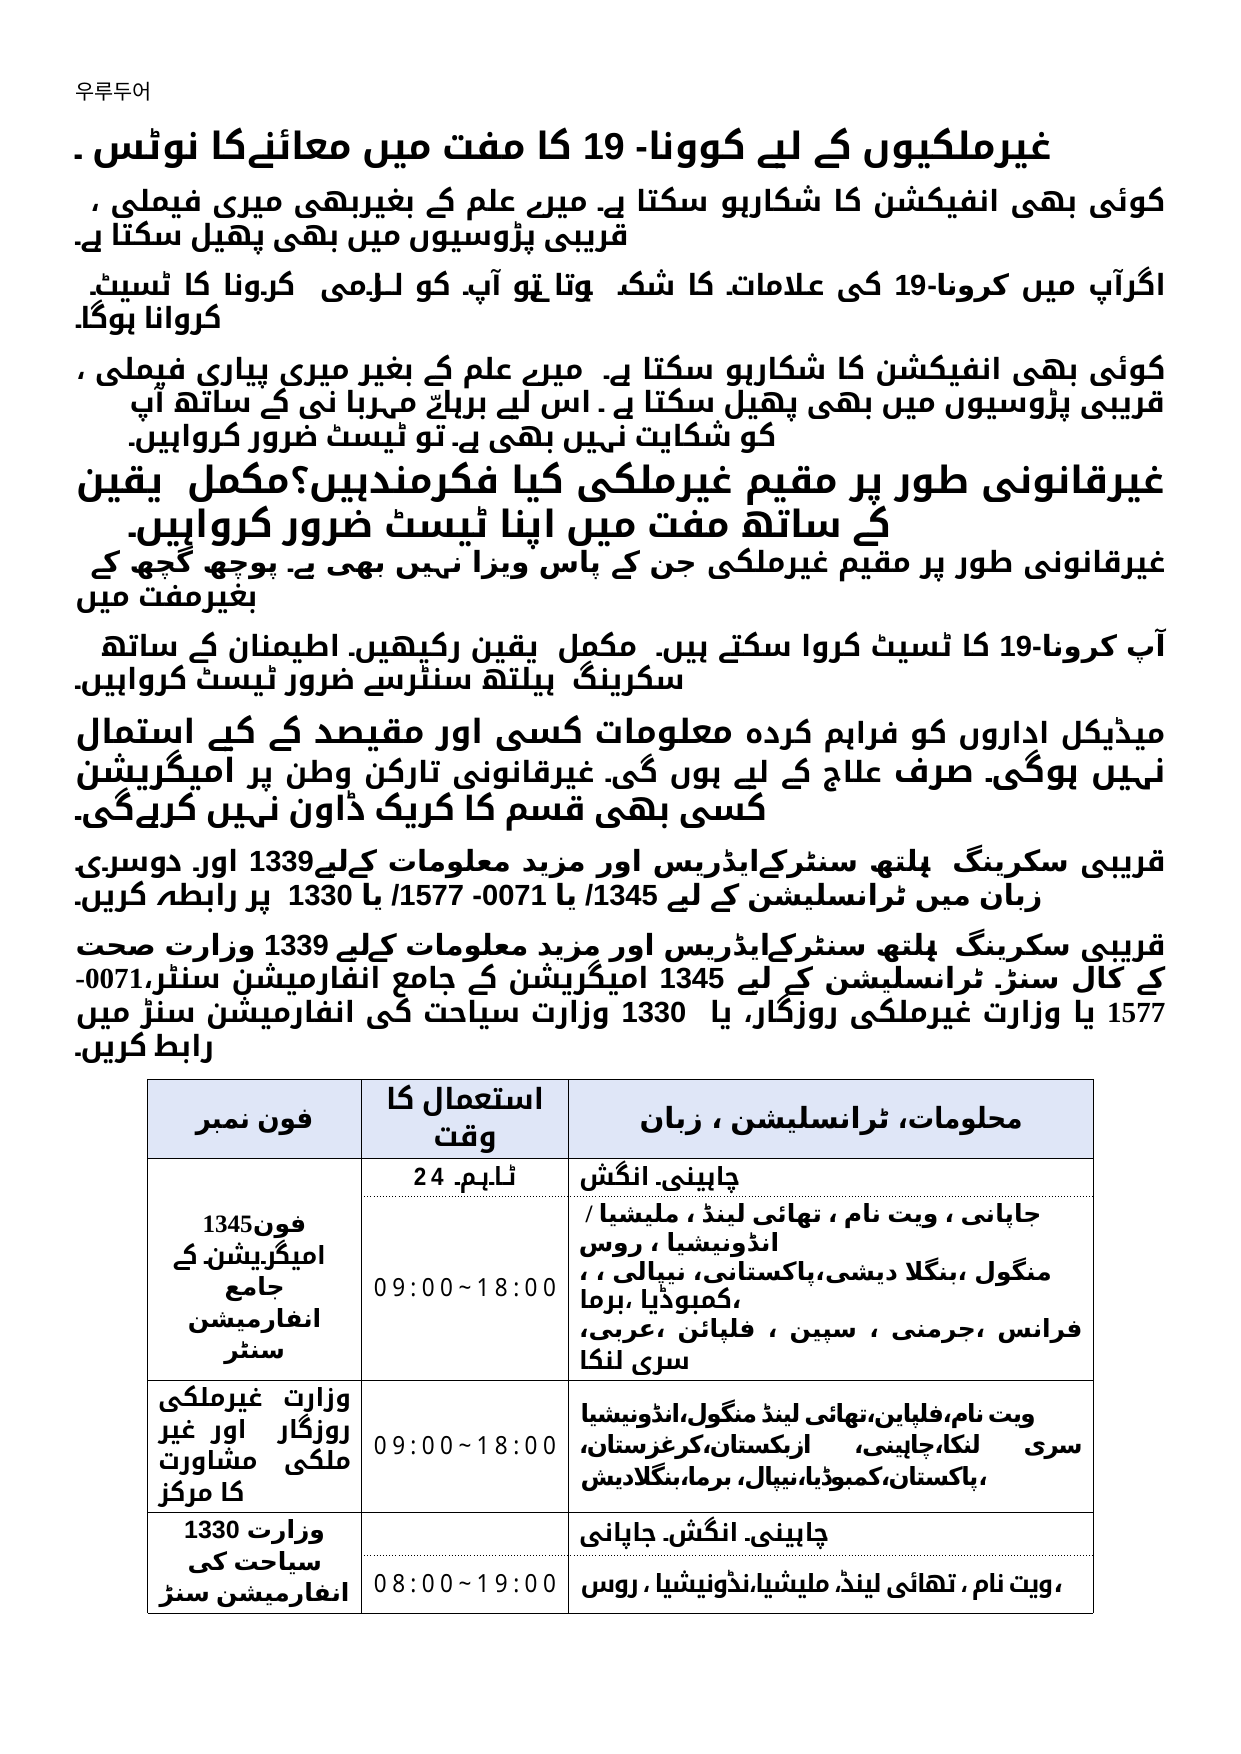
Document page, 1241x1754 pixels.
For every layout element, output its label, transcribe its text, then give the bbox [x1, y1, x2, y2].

text اگرآپ میں کرونا-19 کی علامات کا شک ہوتا ہےتو آپ کو لازمی کرونا کا ٹسیٹ کروانا ہوگا۔ [75, 268, 1165, 335]
table_header استعمال کا وقت [362, 1080, 568, 1158]
text آپ کرونا-19 کا ٹسیٹ کروا سکتے ہیں۔ مکمل یقین رکیھیں۔ اطیمنان کے ساتھ سکرینگ ہیلتھ سنٹرسے ضرور ٹیسٹ کرواہیں۔ [75, 629, 1165, 696]
table_header محلومات، ٹرانسلیشن ، زبان [569, 1080, 1093, 1158]
text کوئی بھی انفیکشن کا شکارہو سکتا ہے۔ میرے علم کے بغیر میری پیاری فیملی ، قریبی پڑوسیوں میں بھی پھیل سکتا ہے ۔ اس لیے برہاےّ مہربا نی کے ساتھ آپ کو شکایت نہیں بھی ہے۔ تو ٹیسٹ ضرور کرواہیں۔ [75, 352, 1165, 452]
text کوئی بھی انفیکشن کا شکارہو سکتا ہے۔ میرے علم کے بغیربھی میری فیملی ، قریبی پڑوسیوں میں بھی پھیل سکتا ہے۔ [75, 184, 1165, 251]
table_cell ویت نام ، تھائی لینڈ، ملیشیا،نڈونیشیا ، روس، [569, 1555, 1093, 1613]
text قریبی سکرینگ ہیلتھ سنٹرکے ایڈریس اور مزید معلومات کے لیے 1339 اور دوسری زبان میں ٹرانسلیشن کے لیے 1345/ یا 0071- 1577/ یا 1330 پر رابطہ کریں۔ [75, 844, 1165, 911]
text غیرقانونی طور پر مقیم غیرملکی جن کے پاس ویزا نہیں بھی یے۔ پوچھ گچھ کے بغیرمفت میں [75, 545, 1165, 612]
text قریبی سکرینگ ہیلتھ سنٹرکے ایڈریس اور مزید معلومات کے لیے 1339 وزارت صحت کے کال سنڑ۔ ٹرانسلیشن کے لیے 1345 امیگریشن کے جامع انفارمیشن سنٹر،0071-1577 یا وزارت غیرملکی روزگار، یا 1330 وزارت سیاحت کی انفارمیشن سنڑ میں رابط کریں۔ [75, 928, 1165, 1062]
table_cell چاہینی۔ انگش۔ جاپانی [569, 1513, 1093, 1555]
table_cell [362, 1513, 568, 1555]
table_cell ویت نام،فلپاین،تھائی لینڈ منگول،انڈونیشیا سری لنکا،چاہینی، ازبکستان،کرغزستان، پاکستان،کمبوڈیا،نیپال، برما،بنگلادیش، [569, 1381, 1093, 1512]
table_cell 24 ٹاہم [362, 1159, 568, 1196]
table_cell جاپانی ، ویت نام ، تھائی لینڈ ، ملیشیا / انڈونیشیا ، روس ،منگول ،بنگلا دیشی،پاکستانی، نیپالی ، کمبوڈیا ،برما، فرانس ،جرمنی ، سپین ، فلپائن ،عربی، سری لنکا [569, 1196, 1093, 1380]
table_cell 08:00~19:00 [362, 1555, 568, 1613]
text میڈیکل اداروں کو فراہم کردہ معلومات کسی اور مقیصد کے کیے استمال نہیں ہوگی۔ صرف علاج کے لیے ہوں گی۔ غیرقانونی تارکن وطن پر امیگریشن کسی بھی قسم کا کریک ڈاون نہیں کرہےگی۔ [75, 712, 1165, 827]
table_header فون نمبر [148, 1080, 361, 1158]
table_cell وزارت غیرملکی روزگار اور غیر ملکی مشاورت کا مرکز [148, 1381, 361, 1512]
table_cell چاہینی۔ انگش [569, 1159, 1093, 1196]
table_cell 09:00~18:00 [362, 1381, 568, 1512]
table_cell فون1345 امیگریشن کے جامع انفارمیشن سنٹر [148, 1159, 361, 1380]
text غیرملکیوں کے لیے کوونا- 19 کا مفت میں معائنےکا نوٹس ۔ [75, 124, 1165, 167]
text غیرقانونی طور پر مقیم غیرملکی کیا فکرمندہیں؟مکمل یقین کے ساتھ مفت میں اپنا ٹیسٹ ضرور کرواہیں۔ [75, 459, 1165, 545]
table_cell 09:00~18:00 [362, 1196, 568, 1380]
text 우루두어 [75, 75, 1165, 105]
table_cell 1330 وزارت سیاحت کی انفارمیشن سنڑ [148, 1513, 361, 1613]
